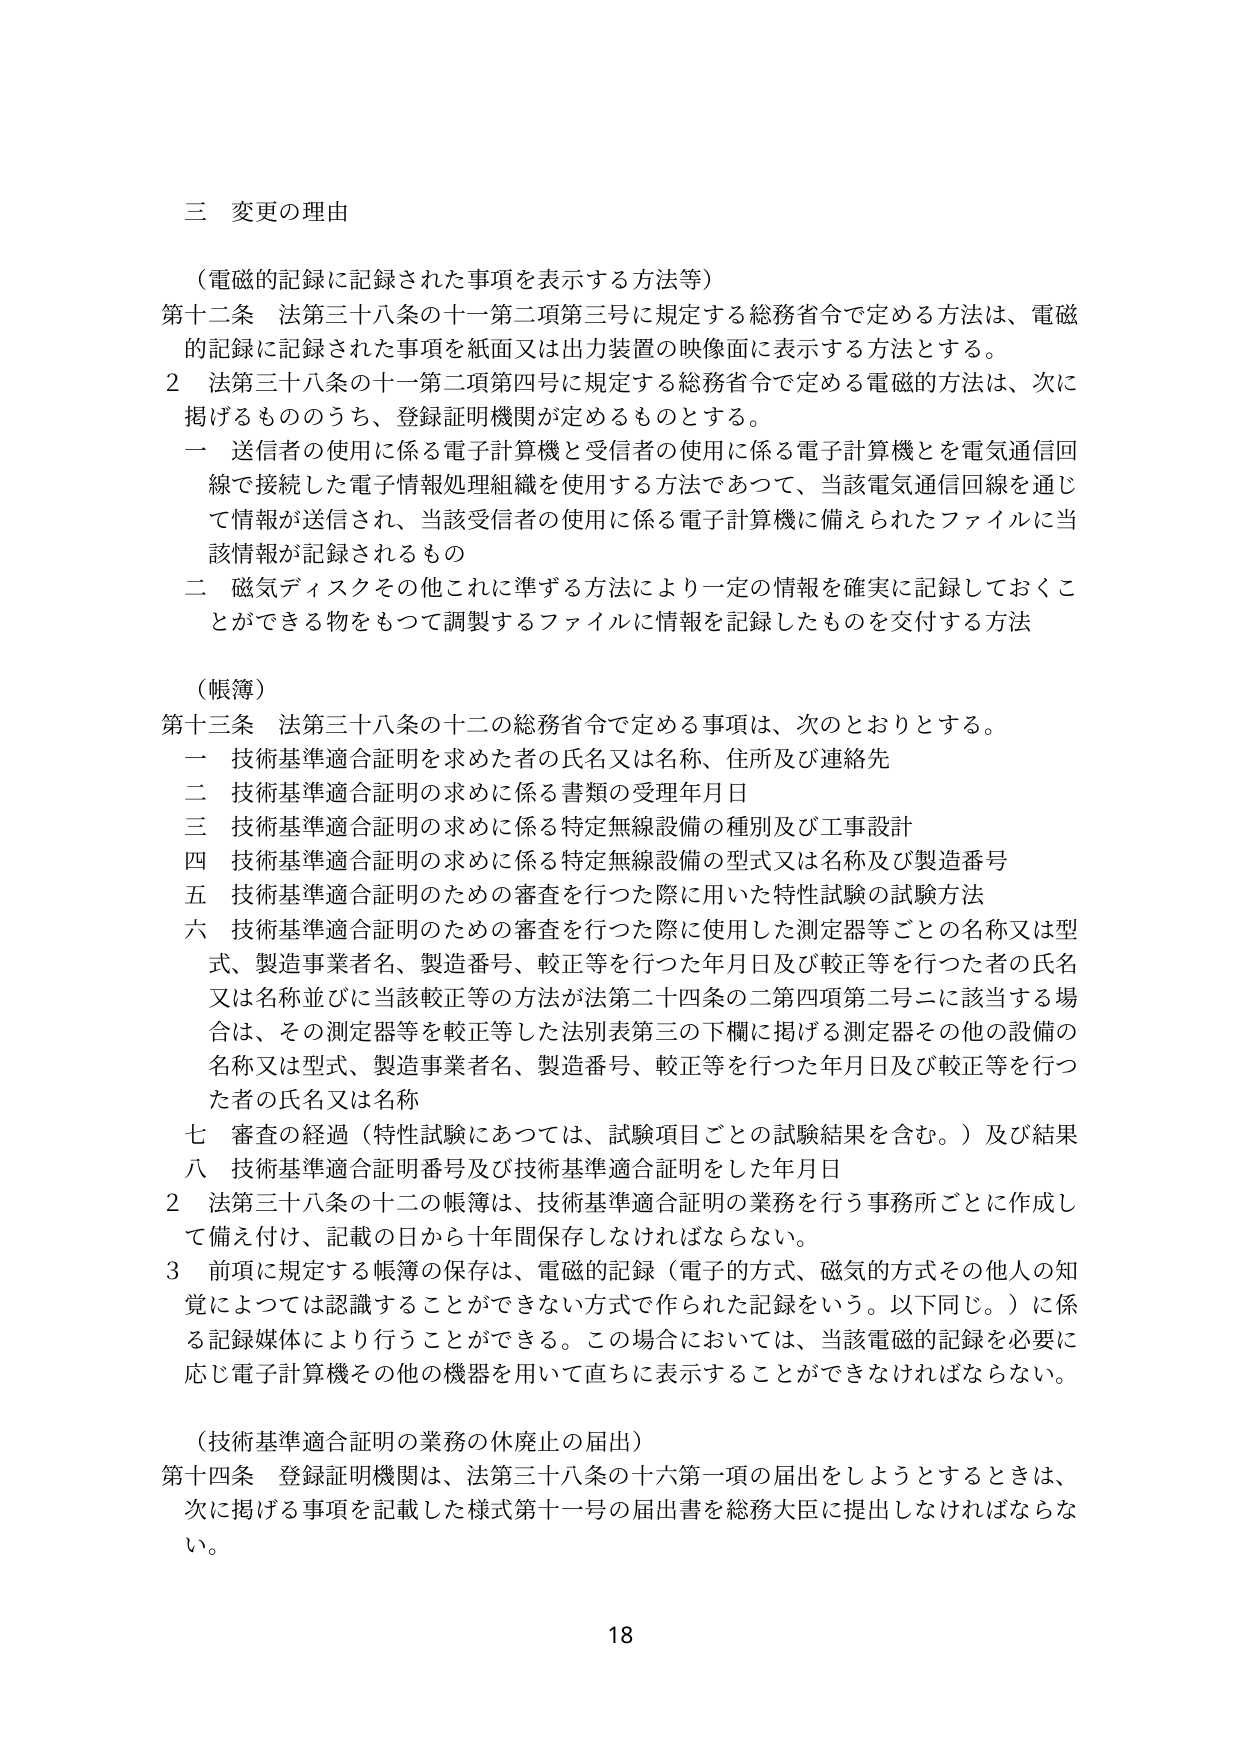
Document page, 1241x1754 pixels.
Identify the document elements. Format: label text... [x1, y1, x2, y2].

text 第十二条 法第三十八条の十一第二項第三号に規定する総務省令で定める方法は、電磁的記録に記録された事項を紙面又は出力装置の映像面に表示する方法とする。 [161, 296, 1079, 364]
text 八 技術基準適合証明番号及び技術基準適合証明をした年月日 [184, 1150, 1079, 1184]
text ３ 前項に規定する帳簿の保存は、電磁的記録（電子的方式、磁気的方式その他人の知覚によつては認識することができない方式で作られた記録をいう。以下同じ。）に係る記録媒体により行うことができる。この場合においては、当該電磁的記録を必要に応じ電子計算機その他の機器を用いて直ちに表示することができなければならない。 [161, 1253, 1079, 1389]
text （帳簿） [184, 672, 1079, 706]
text ２ 法第三十八条の十二の帳簿は、技術基準適合証明の業務を行う事務所ごとに作成して備え付け、記載の日から十年間保存しなければならない。 [161, 1184, 1079, 1253]
text （技術基準適合証明の業務の休廃止の届出） [184, 1424, 1079, 1458]
text ２ 法第三十八条の十一第二項第四号に規定する総務省令で定める電磁的方法は、次に掲げるもののうち、登録証明機関が定めるものとする。 [161, 364, 1079, 433]
text 五 技術基準適合証明のための審査を行つた際に用いた特性試験の試験方法 [184, 877, 1079, 911]
text 第十四条 登録証明機関は、法第三十八条の十六第一項の届出をしようとするときは、次に掲げる事項を記載した様式第十一号の届出書を総務大臣に提出しなければならない。 [161, 1458, 1079, 1560]
text 六 技術基準適合証明のための審査を行つた際に使用した測定器等ごとの名称又は型式、製造事業者名、製造番号、較正等を行つた年月日及び較正等を行つた者の氏名又は名称並びに当該較正等の方法が法第二十四条の二第四項第二号ニに該当する場合は、その測定器等を較正等した法別表第三の下欄に掲げる測定器その他の設備の名称又は型式、製造事業者名、製造番号、較正等を行つた年月日及び較正等を行つた者の氏名又は名称 [184, 911, 1079, 1116]
text 第十三条 法第三十八条の十二の総務省令で定める事項は、次のとおりとする。 [161, 706, 1079, 740]
text 七 審査の経過（特性試験にあつては、試験項目ごとの試験結果を含む。）及び結果 [184, 1116, 1079, 1150]
text 三 変更の理由 [184, 194, 1079, 228]
text 二 磁気ディスクその他これに準ずる方法により一定の情報を確実に記録しておくことができる物をもつて調製するファイルに情報を記録したものを交付する方法 [184, 569, 1079, 638]
text 四 技術基準適合証明の求めに係る特定無線設備の型式又は名称及び製造番号 [184, 843, 1079, 877]
text 一 技術基準適合証明を求めた者の氏名又は名称、住所及び連絡先 [184, 740, 1079, 774]
text 一 送信者の使用に係る電子計算機と受信者の使用に係る電子計算機とを電気通信回線で接続した電子情報処理組織を使用する方法であつて、当該電気通信回線を通じて情報が送信され、当該受信者の使用に係る電子計算機に備えられたファイルに当該情報が記録されるもの [184, 433, 1079, 569]
text 三 技術基準適合証明の求めに係る特定無線設備の種別及び工事設計 [184, 809, 1079, 843]
text 二 技術基準適合証明の求めに係る書類の受理年月日 [184, 774, 1079, 809]
text （電磁的記録に記録された事項を表示する方法等） [184, 262, 1079, 296]
